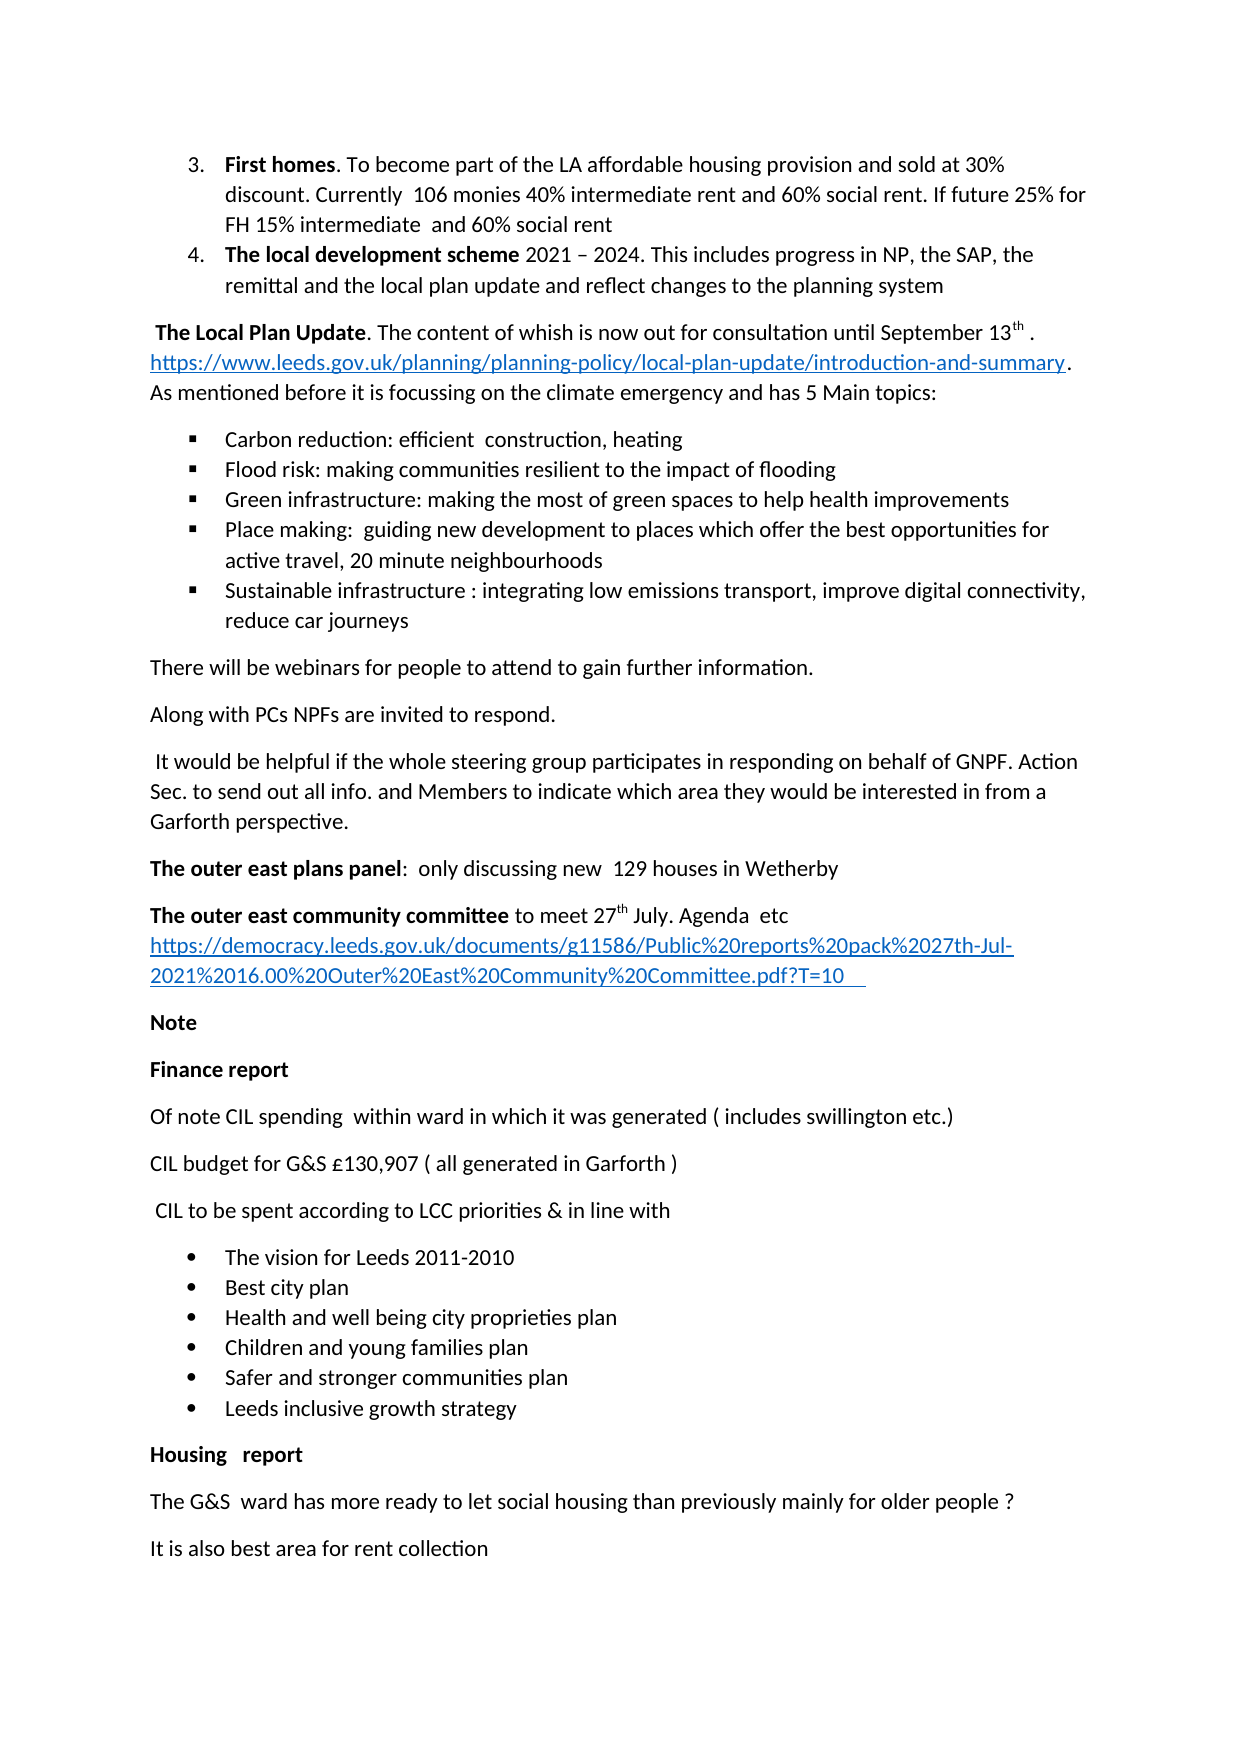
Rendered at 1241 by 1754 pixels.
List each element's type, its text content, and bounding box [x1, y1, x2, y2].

text Of note CIL spending within ward in which it was generated ( includes swillington etc.) [150, 1102, 1090, 1130]
text There will be webinars for people to attend to gain further information. [150, 653, 1090, 681]
list Sustainable infrastructure : integrating low emissions transport, improve digital connectivity, reduce car journeys [187, 576, 1090, 634]
list Carbon reduction: efficient construction, heating [187, 425, 1090, 453]
list Health and well being city proprieties plan [187, 1303, 1090, 1331]
text The outer east plans panel: only discussing new 129 houses in Wetherby [150, 854, 1090, 882]
text CIL budget for G&S £130,907 ( all generated in Garforth ) [150, 1149, 1090, 1177]
list Best city plan [187, 1273, 1090, 1301]
list The vision for Leeds 2011-2010 [187, 1243, 1090, 1271]
list Safer and stronger communities plan [187, 1363, 1090, 1392]
text The G&S ward has more ready to let social housing than previously mainly for older people ? [150, 1487, 1090, 1516]
text The outer east community committee to meet 27th July. Agenda etc https://democracy.leeds.gov.uk/documents/g11586/Public%20reports%20pack%2027th-Jul-2021%2016.00%20Outer%20East%20Community%20Committee.pdf?T=10 [150, 901, 1090, 989]
list Place making: guiding new development to places which offer the best opportunities for active travel, 20 minute neighbourhoods [187, 516, 1090, 574]
list Leeds inclusive growth strategy [187, 1394, 1090, 1422]
text The Local Plan Update. The content of whish is now out for consultation until September 13th . https://www.leeds.gov.uk/planning/planning-policy/local-plan-update/introduction-and-summary. As mentioned before it is focussing on the climate emergency and has 5 Main topics: [150, 318, 1090, 406]
list Children and young families plan [187, 1333, 1090, 1361]
text Housing report [150, 1441, 1090, 1469]
list First homes. To become part of the LA affordable housing provision and sold at 30% discount. Currently 106 monies 40% intermediate rent and 60% social rent. If future 25% for FH 15% intermediate and 60% social rent [187, 150, 1090, 238]
text Finance report [150, 1055, 1090, 1083]
text CIL to be spent according to LCC priorities & in line with [150, 1196, 1090, 1224]
text It would be helpful if the whole steering group participates in responding on behalf of GNPF. Action Sec. to send out all info. and Members to indicate which area they would be interested in from a Garforth perspective. [150, 747, 1090, 835]
list The local development scheme 2021 – 2024. This includes progress in NP, the SAP, the remittal and the local plan update and reflect changes to the planning system [187, 241, 1090, 299]
text It is also best area for rent collection [150, 1534, 1090, 1562]
list Green infrastructure: making the most of green spaces to help health improvements [187, 485, 1090, 513]
text Along with PCs NPFs are invited to respond. [150, 700, 1090, 728]
text Note [150, 1008, 1090, 1036]
list Flood risk: making communities resilient to the impact of flooding [187, 455, 1090, 483]
